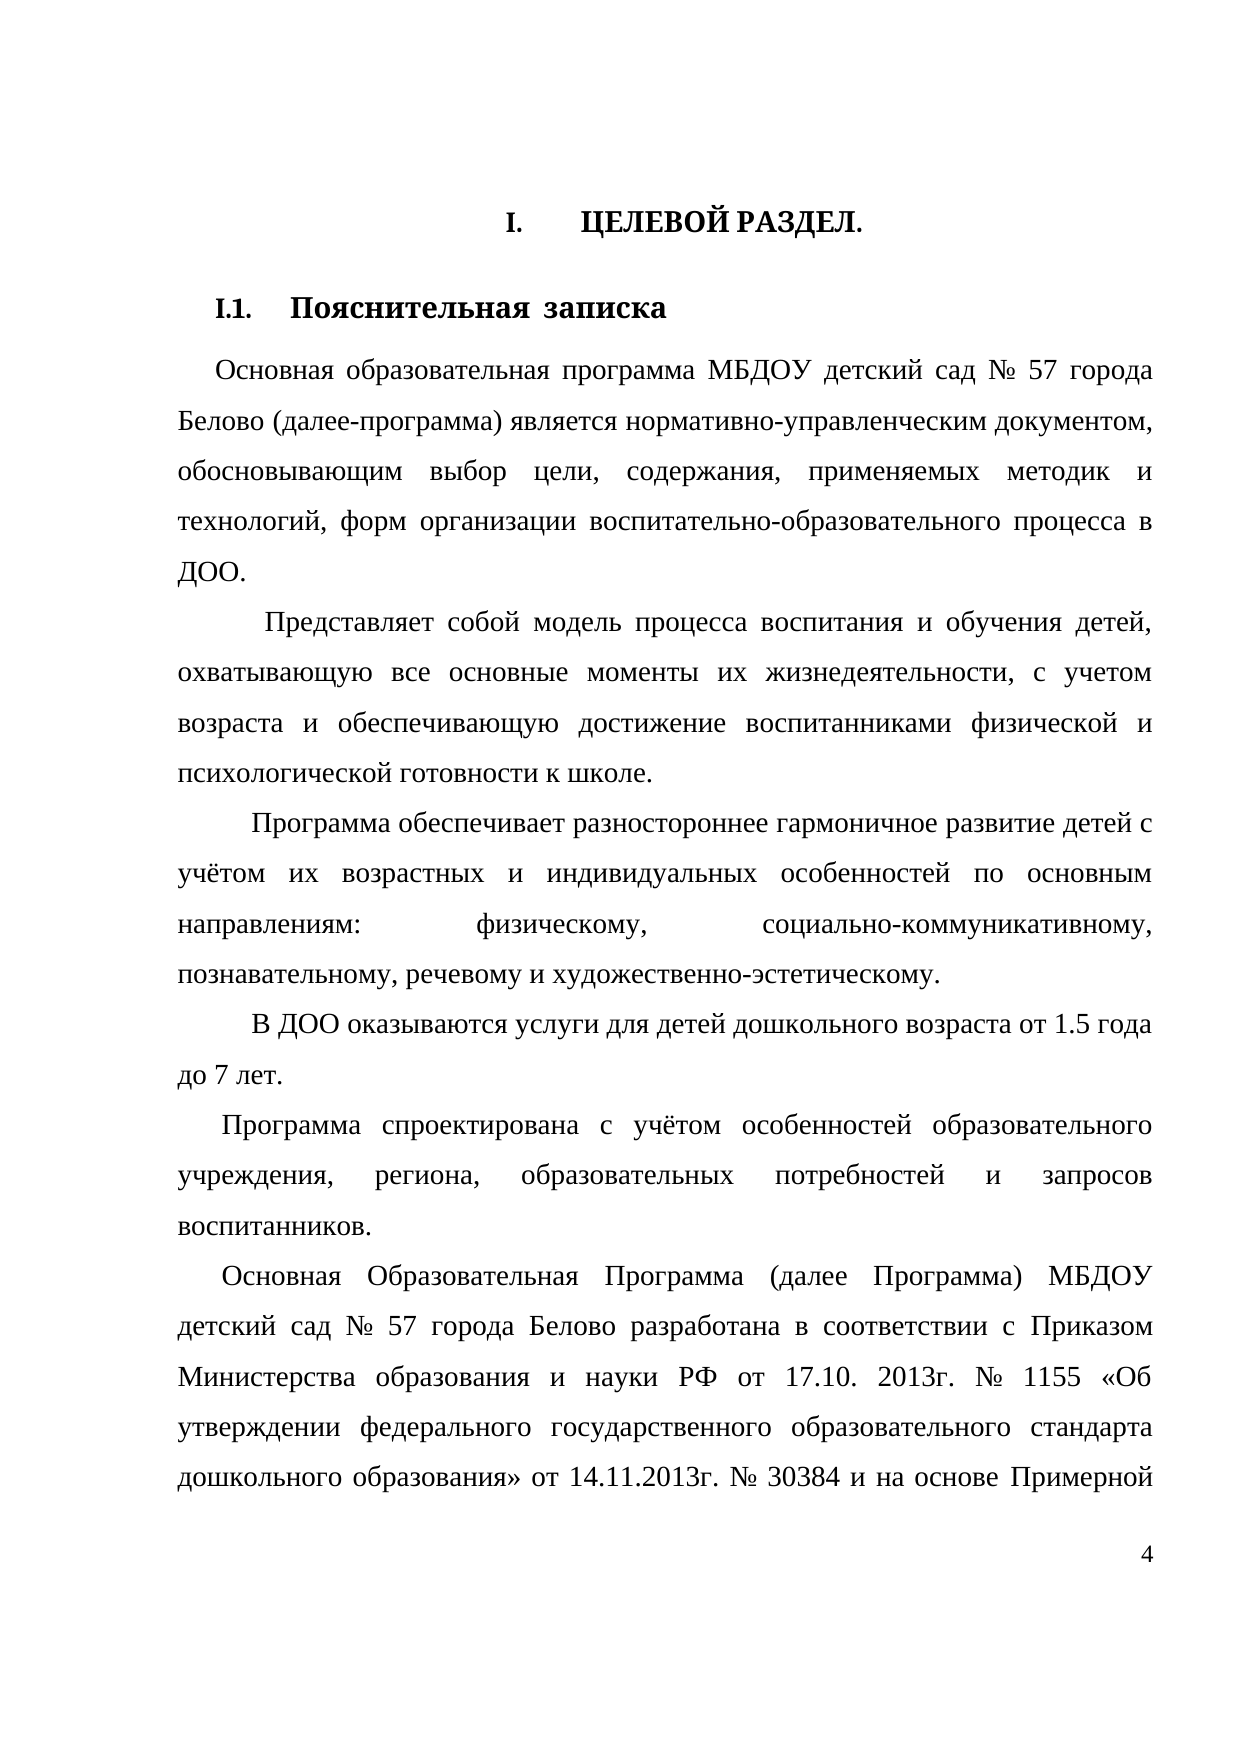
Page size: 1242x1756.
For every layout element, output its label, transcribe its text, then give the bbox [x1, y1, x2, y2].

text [177, 1258, 1153, 1493]
text Представляет собой модель процесса воспитания и обучения детей, охватывающую все основные моменты их жизнедеятельности, с учетом возраста и обеспечивающую достижение воспитанниками физической и психологической готовности к школе. [177, 604, 1153, 788]
text Основная образовательная программа МБДОУ детский сад № 57 города Белово (далее-программа) является нормативно-управленческим документом, обосновывающим выбор цели, содержания, применяемых методик и технологий, форм организации воспитательно-образовательного процесса в ДОО. [177, 352, 1153, 587]
subtitle ЦЕЛЕВОЙ РАЗДЕЛ. [215, 207, 1153, 240]
text В ДОО оказываются услуги для детей дошкольного возраста от 1.5 года до 7 лет. [177, 1007, 1153, 1090]
text Программа обеспечивает разностороннее гармоничное развитие детей с учётом их возрастных и индивидуальных особенностей по основным направлениям: физическому, социально-коммуникативному, познавательному, речевому и художественно-эстетическому. [177, 805, 1153, 990]
text Программа спроектирована с учётом особенностей образовательного учреждения, региона, образовательных потребностей и запросов воспитанников. [177, 1107, 1153, 1241]
subtitle Пояснительная записка [215, 292, 1153, 326]
